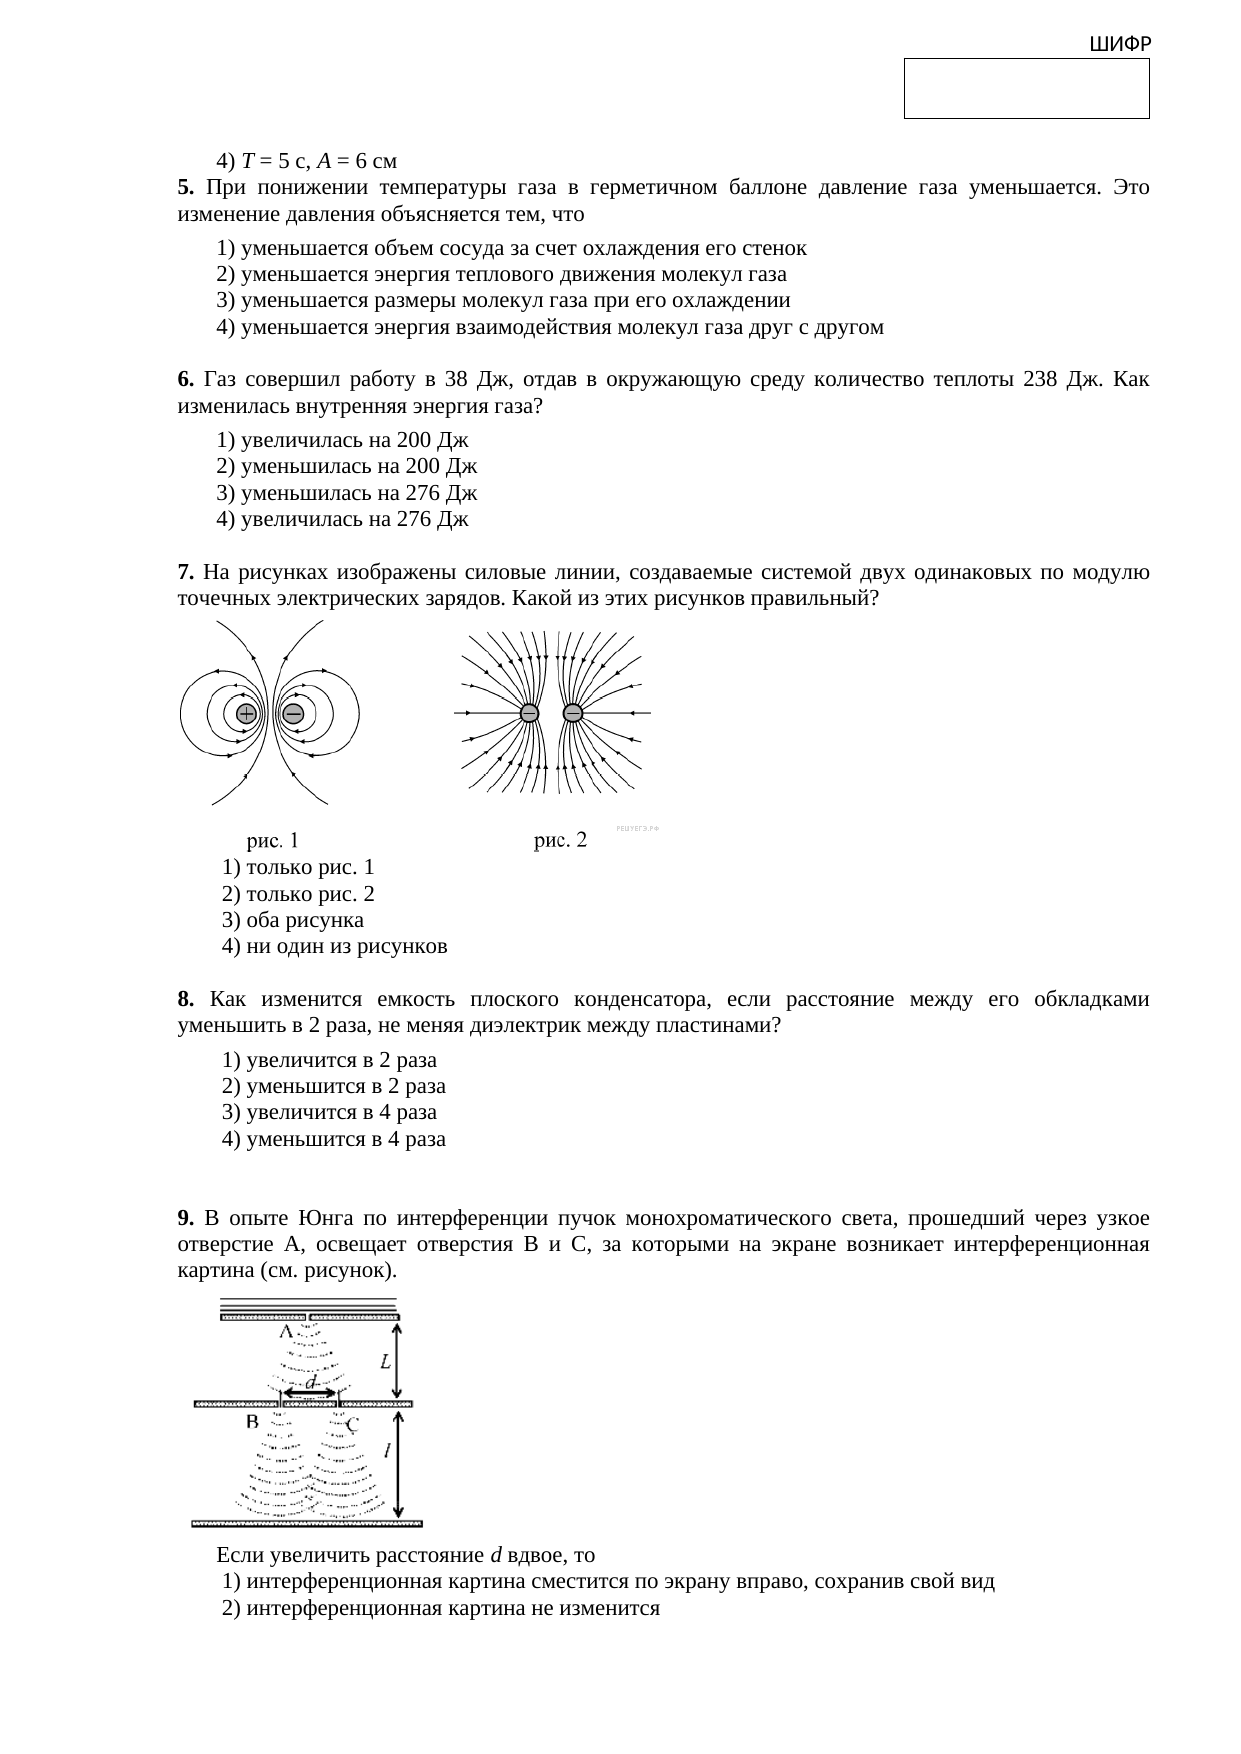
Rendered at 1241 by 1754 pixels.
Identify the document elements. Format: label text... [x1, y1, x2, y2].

picture [182, 1290, 429, 1536]
text 6. Газ совершил работу в 38 Дж, отдав в окружающую среду количество теплоты 238 Дж. Как изменилась внутренняя энергия газа? [177, 366, 1152, 418]
text 5. При понижении температуры газа в герметичном баллоне давление газа уменьшается. Это изменение давления объясняется тем, что [177, 173, 1152, 226]
text 4) уменьшается энергия взаимодействия молекул газа друг с другом [177, 313, 1152, 339]
text 1) интерференционная картина сместится по экрану вправо, сохранив свой вид [177, 1567, 1152, 1594]
text 4) уменьшится в 4 раза [177, 1125, 1152, 1151]
text 3) уменьшается размеры молекул газа при его охлаждении [177, 286, 1152, 313]
text 4) ни один из рисунков [222, 932, 1152, 959]
text 2) интерференционная картина не изменится [177, 1594, 1152, 1620]
text 2) уменьшилась на 200 Дж [177, 452, 1152, 479]
picture [177, 618, 662, 854]
text 9. В опыте Юнга по интерференции пучок монохроматического света, прошедший через узкое отверстие А, освещает отверстия В и С, за которыми на экране возникает интерференционная картина (см. рисунок). [177, 1204, 1152, 1283]
text 1) уменьшается объем сосуда за счет охлаждения его стенок [177, 234, 1152, 260]
text 2) только рис. 2 [222, 880, 1152, 906]
text 8. Как изменится емкость плоского конденсатора, если расстояние между его обкладками уменьшить в 2 раза, не меняя диэлектрик между пластинами? [177, 985, 1152, 1038]
text 3) уменьшилась на 276 Дж [177, 479, 1152, 505]
text 4) T = 5 c, A = 6 cм [177, 147, 1152, 173]
text 3) увеличится в 4 раза [177, 1098, 1152, 1125]
text 2) уменьшается энергия теплового движения молекул газа [177, 260, 1152, 286]
text 7. На рисунках изображены силовые линии, создаваемые системой двух одинаковых по модулю точечных электрических зарядов. Какой из этих рисунков правильный? [177, 558, 1152, 611]
text 4) увеличилась на 276 Дж [177, 505, 1152, 531]
text 1) только рис. 1 [222, 853, 1152, 880]
text 1) увеличилась на 200 Дж [177, 426, 1152, 452]
text 2) уменьшится в 2 раза [177, 1072, 1152, 1098]
text Если увеличить расстояние d вдвое, то [177, 1541, 1152, 1567]
text 1) увеличится в 2 раза [177, 1046, 1152, 1072]
text 3) оба рисунка [222, 906, 1152, 932]
